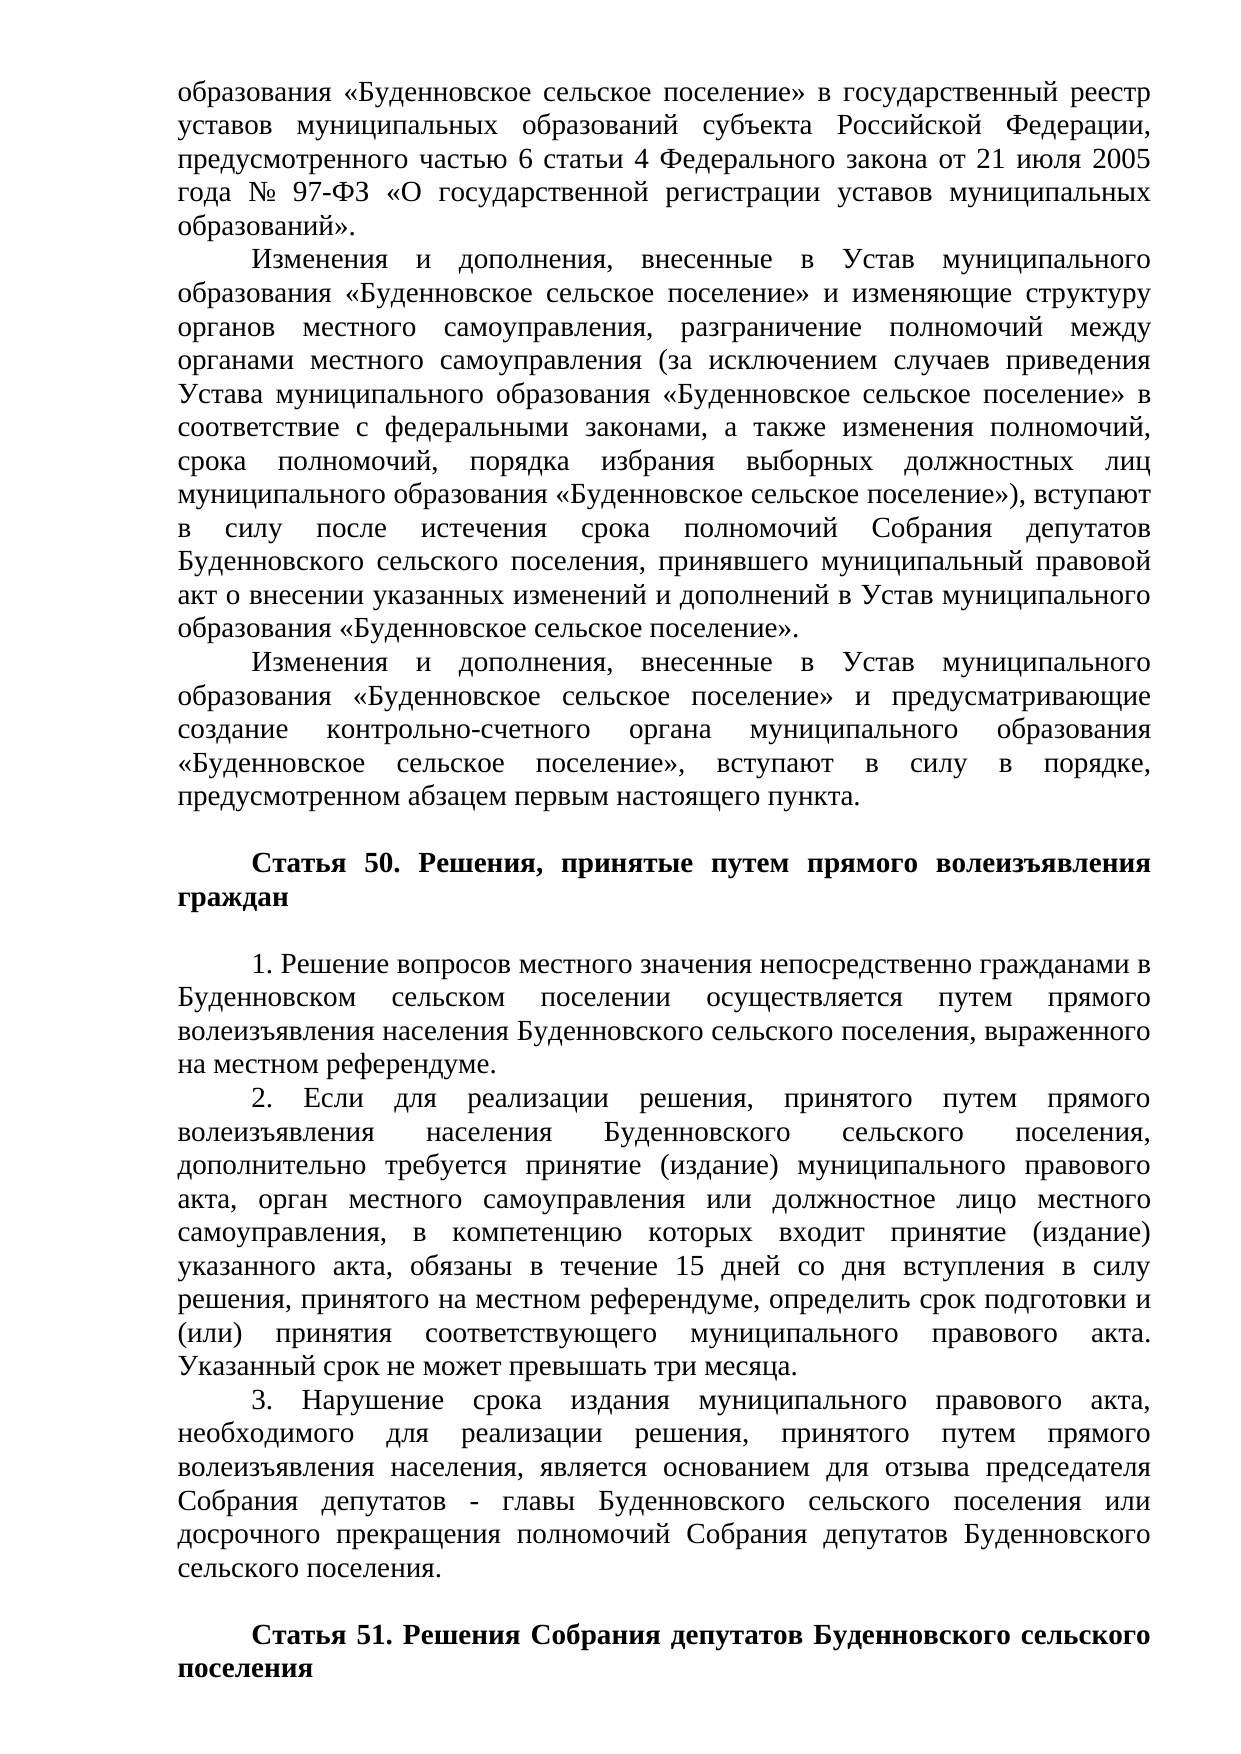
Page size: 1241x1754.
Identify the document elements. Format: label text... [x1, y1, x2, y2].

text 2. Если для реализации решения, принятого путем прямого волеизъявления населения Буденновского сельского поселения, дополнительно требуется принятие (издание) муниципального правового акта, орган местного самоуправления или должностное лицо местного самоуправления, в компетенцию которых входит принятие (издание) указанного акта, обязаны в течение 15 дней со дня вступления в силу решения, принятого на местном референдуме, определить срок подготовки и (или) принятия соответствующего муниципального правового акта. Указанный срок не может превышать три месяца. [177, 1080, 1152, 1382]
text Статья 51. Решения Собрания депутатов Буденновского сельского поселения [177, 1617, 1152, 1684]
text 1. Решение вопросов местного значения непосредственно гражданами в Буденновском сельском поселении осуществляется путем прямого волеизъявления населения Буденновского сельского поселения, выраженного на местном референдуме. [177, 946, 1152, 1080]
text Статья 50. Решения, принятые путем прямого волеизъявления граждан [177, 845, 1152, 912]
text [177, 74, 1152, 242]
text 3. Нарушение срока издания муниципального правового акта, необходимого для реализации решения, принятого путем прямого волеизъявления населения, является основанием для отзыва председателя Собрания депутатов - главы Буденновского сельского поселения или досрочного прекращения полномочий Собрания депутатов Буденновского сельского поселения. [177, 1382, 1152, 1583]
text Изменения и дополнения, внесенные в Устав муниципального образования «Буденновское сельское поселение» и изменяющие структуру органов местного самоуправления, разграничение полномочий между органами местного самоуправления (за исключением случаев приведения Устава муниципального образования «Буденновское сельское поселение» в соответствие с федеральными законами, а также изменения полномочий, срока полномочий, порядка избрания выборных должностных лиц муниципального образования «Буденновское сельское поселение»), вступают в силу после истечения срока полномочий Собрания депутатов Буденновского сельского поселения, принявшего муниципальный правовой акт о внесении указанных изменений и дополнений в Устав муниципального образования «Буденновское сельское поселение». [177, 242, 1152, 644]
text Изменения и дополнения, внесенные в Устав муниципального образования «Буденновское сельское поселение» и предусматривающие создание контрольно-счетного органа муниципального образования «Буденновское сельское поселение», вступают в силу в порядке, предусмотренном абзацем первым настоящего пункта. [177, 644, 1152, 812]
